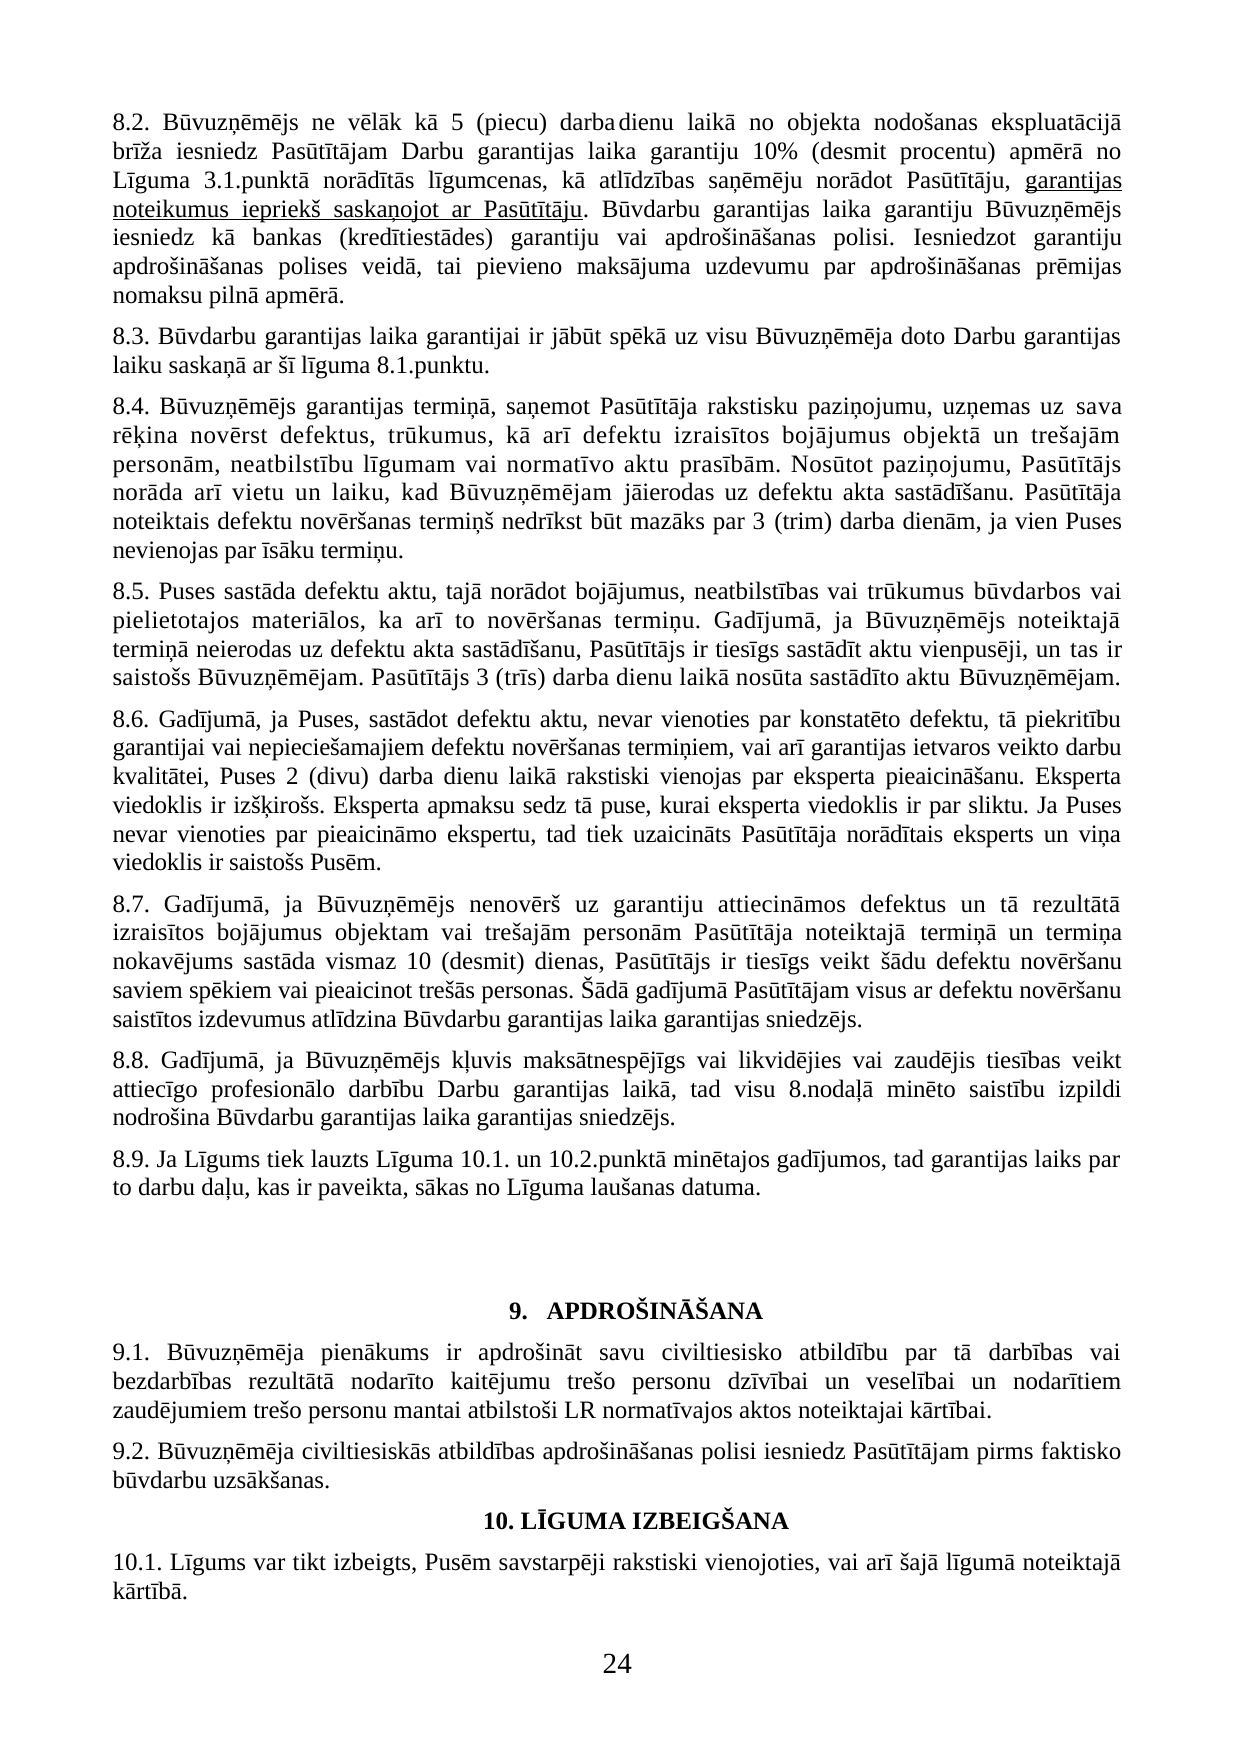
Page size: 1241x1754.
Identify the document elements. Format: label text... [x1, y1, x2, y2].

text 8.3. Būvdarbu garantijas laika garantijai ir jābūt spēkā uz visu Būvuzņēmēja doto Darbu garantijas laiku saskaņā ar šī līguma 8.1.punktu. [112, 321, 1122, 379]
text 9.2. Būvuzņēmēja civiltiesiskās atbildības apdrošināšanas polisi iesniedz Pasūtītājam pirms faktisko būvdarbu uzsākšanas. [112, 1436, 1122, 1494]
text 8.8. Gadījumā, ja Būvuzņēmējs kļuvis maksātnespējīgs vai likvidējies vai zaudējis tiesības veikt attiecīgo profesionālo darbību Darbu garantijas laikā, tad visu 8.nodaļā minēto saistību izpildi nodrošina Būvdarbu garantijas laika garantijas sniedzējs. [112, 1045, 1122, 1131]
text 9.1. Būvuzņēmēja pienākums ir apdrošināt savu civiltiesisko atbildību par tā darbības vai bezdarbības rezultātā nodarīto kaitējumu trešo personu dzīvībai un veselībai un nodarītiem zaudējumiem trešo personu mantai atbilstoši LR normatīvajos aktos noteiktajai kārtībai. [112, 1337, 1122, 1424]
list LĪGUMA IZBEIGŠANA [150, 1506, 1122, 1535]
text 8.2. Būvuzņēmējs ne vēlāk kā 5 (piecu) darba dienu laikā no objekta nodošanas ekspluatācijā brīža iesniedz Pasūtītājam Darbu garantijas laika garantiju 10% (desmit procentu) apmērā no Līguma 3.1.punktā norādītās līgumcenas, kā atlīdzības saņēmēju norādot Pasūtītāju, garantijas noteikumus iepriekš saskaņojot ar Pasūtītāju. Būvdarbu garantijas laika garantiju Būvuzņēmējs iesniedz kā bankas (kredītiestādes) garantiju vai apdrošināšanas polisi. Iesniedzot garantiju apdrošināšanas polises veidā, tai pievieno maksājuma uzdevumu par apdrošināšanas prēmijas nomaksu pilnā apmērā. [112, 107, 1122, 309]
text 8.5. Puses sastāda defektu aktu, tajā norādot bojājumus, neatbilstības vai trūkumus būvdarbos vai pielietotajos materiālos, ka arī to novēršanas termiņu. Gadījumā, ja Būvuzņēmējs noteiktajā termiņā neierodas uz defektu akta sastādīšanu, Pasūtītājs ir tiesīgs sastādīt aktu vienpusēji, un tas ir saistošs Būvuzņēmējam. Pasūtītājs 3 (trīs) darba dienu laikā nosūta sastādīto aktu Būvuzņēmējam. [112, 576, 1122, 691]
text 10.1. Līgums var tikt izbeigts, Pusēm savstarpēji rakstiski vienojoties, vai arī šajā līgumā noteiktajā kārtībā. [112, 1547, 1122, 1605]
text 8.9. Ja Līgums tiek lauzts Līguma 10.1. un 10.2.punktā minētajos gadījumos, tad garantijas laiks par to darbu daļu, kas ir paveikta, sākas no Līguma laušanas datuma. [112, 1144, 1122, 1201]
text 8.4. Būvuzņēmējs garantijas termiņā, saņemot Pasūtītāja rakstisku paziņojumu, uzņemas uz sava rēķina novērst defektus, trūkumus, kā arī defektu izraisītos bojājumus objektā un trešajām personām, neatbilstību līgumam vai normatīvo aktu prasībām. Nosūtot paziņojumu, Pasūtītājs norāda arī vietu un laiku, kad Būvuzņēmējam jāierodas uz defektu akta sastādīšanu. Pasūtītāja noteiktais defektu novēršanas termiņš nedrīkst būt mazāks par 3 (trim) darba dienām, ja vien Puses nevienojas par īsāku termiņu. [112, 391, 1122, 564]
list APDROŠINĀŠANA [150, 1296, 1122, 1325]
text 8.7. Gadījumā, ja Būvuzņēmējs nenovērš uz garantiju attiecināmos defektus un tā rezultātā izraisītos bojājumus objektam vai trešajām personām Pasūtītāja noteiktajā termiņā un termiņa nokavējums sastāda vismaz 10 (desmit) dienas, Pasūtītājs ir tiesīgs veikt šādu defektu novēršanu saviem spēkiem vai pieaicinot trešās personas. Šādā gadījumā Pasūtītājam visus ar defektu novēršanu saistītos izdevumus atlīdzina Būvdarbu garantijas laika garantijas sniedzējs. [112, 889, 1122, 1032]
text 8.6. Gadījumā, ja Puses, sastādot defektu aktu, nevar vienoties par konstatēto defektu, tā piekritību garantijai vai nepieciešamajiem defektu novēršanas termiņiem, vai arī garantijas ietvaros veikto darbu kvalitātei, Puses 2 (divu) darba dienu laikā rakstiski vienojas par eksperta pieaicināšanu. Eksperta viedoklis ir izšķirošs. Eksperta apmaksu sedz tā puse, kurai eksperta viedoklis ir par sliktu. Ja Puses nevar vienoties par pieaicināmo ekspertu, tad tiek uzaicināts Pasūtītāja norādītais eksperts un viņa viedoklis ir saistošs Pusēm. [112, 704, 1122, 876]
